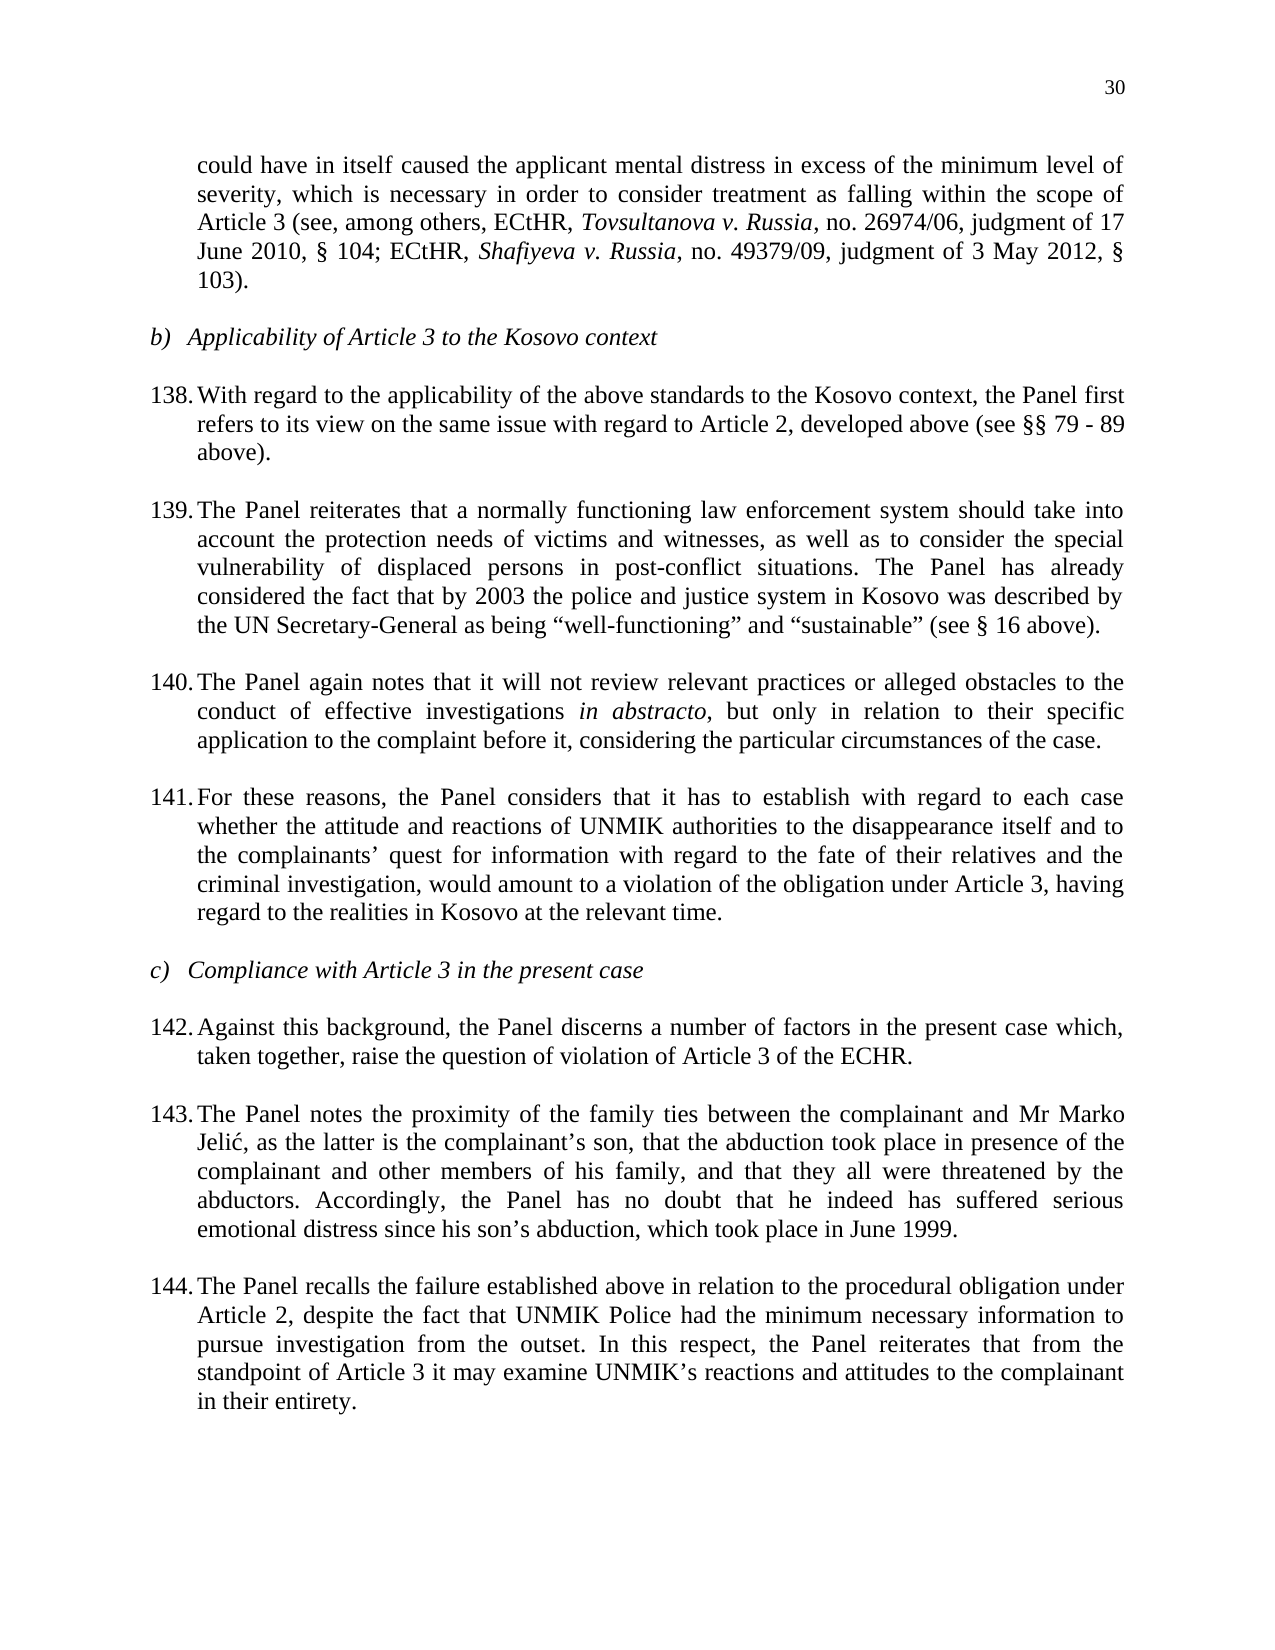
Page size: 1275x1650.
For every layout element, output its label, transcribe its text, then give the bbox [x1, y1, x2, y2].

list With regard to the applicability of the above standards to the Kosovo context, the Panel first refers to its view on the same issue with regard to Article 2, developed above (see §§ 79 - 89 above). [150, 380, 1125, 466]
list The Panel notes the proximity of the family ties between the complainant and Mr Marko Jelić, as the latter is the complainant’s son, that the abduction took place in presence of the complainant and other members of his family, and that they all were threatened by the abductors. Accordingly, the Panel has no doubt that he indeed has suffered serious emotional distress since his son’s abduction, which took place in June 1999. [150, 1099, 1125, 1242]
list The Panel again notes that it will not review relevant practices or alleged obstacles to the conduct of effective investigations in abstracto, but only in relation to their specific application to the complaint before it, considering the particular circumstances of the case. [150, 667, 1125, 754]
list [150, 150, 1125, 294]
list The Panel reiterates that a normally functioning law enforcement system should take into account the protection needs of victims and witnesses, as well as to consider the special vulnerability of displaced persons in post-conflict situations. The Panel has already considered the fact that by 2003 the police and justice system in Kosovo was described by the UN Secretary-General as being “well-functioning” and “sustainable” (see § 16 above). [150, 495, 1125, 639]
list Compliance with Article 3 in the present case [150, 955, 1125, 984]
list Against this background, the Panel discerns a number of factors in the present case which, taken together, raise the question of violation of Article 3 of the ECHR. [150, 1012, 1125, 1070]
list The Panel recalls the failure established above in relation to the procedural obligation under Article 2, despite the fact that UNMIK Police had the minimum necessary information to pursue investigation from the outset. In this respect, the Panel reiterates that from the standpoint of Article 3 it may examine UNMIK’s reactions and attitudes to the complainant in their entirety. [150, 1271, 1125, 1415]
list Applicability of Article 3 to the Kosovo context [150, 322, 1125, 351]
list For these reasons, the Panel considers that it has to establish with regard to each case whether the attitude and reactions of UNMIK authorities to the disappearance itself and to the complainants’ quest for information with regard to the fate of their relatives and the criminal investigation, would amount to a violation of the obligation under Article 3, having regard to the realities in Kosovo at the relevant time. [150, 782, 1125, 926]
